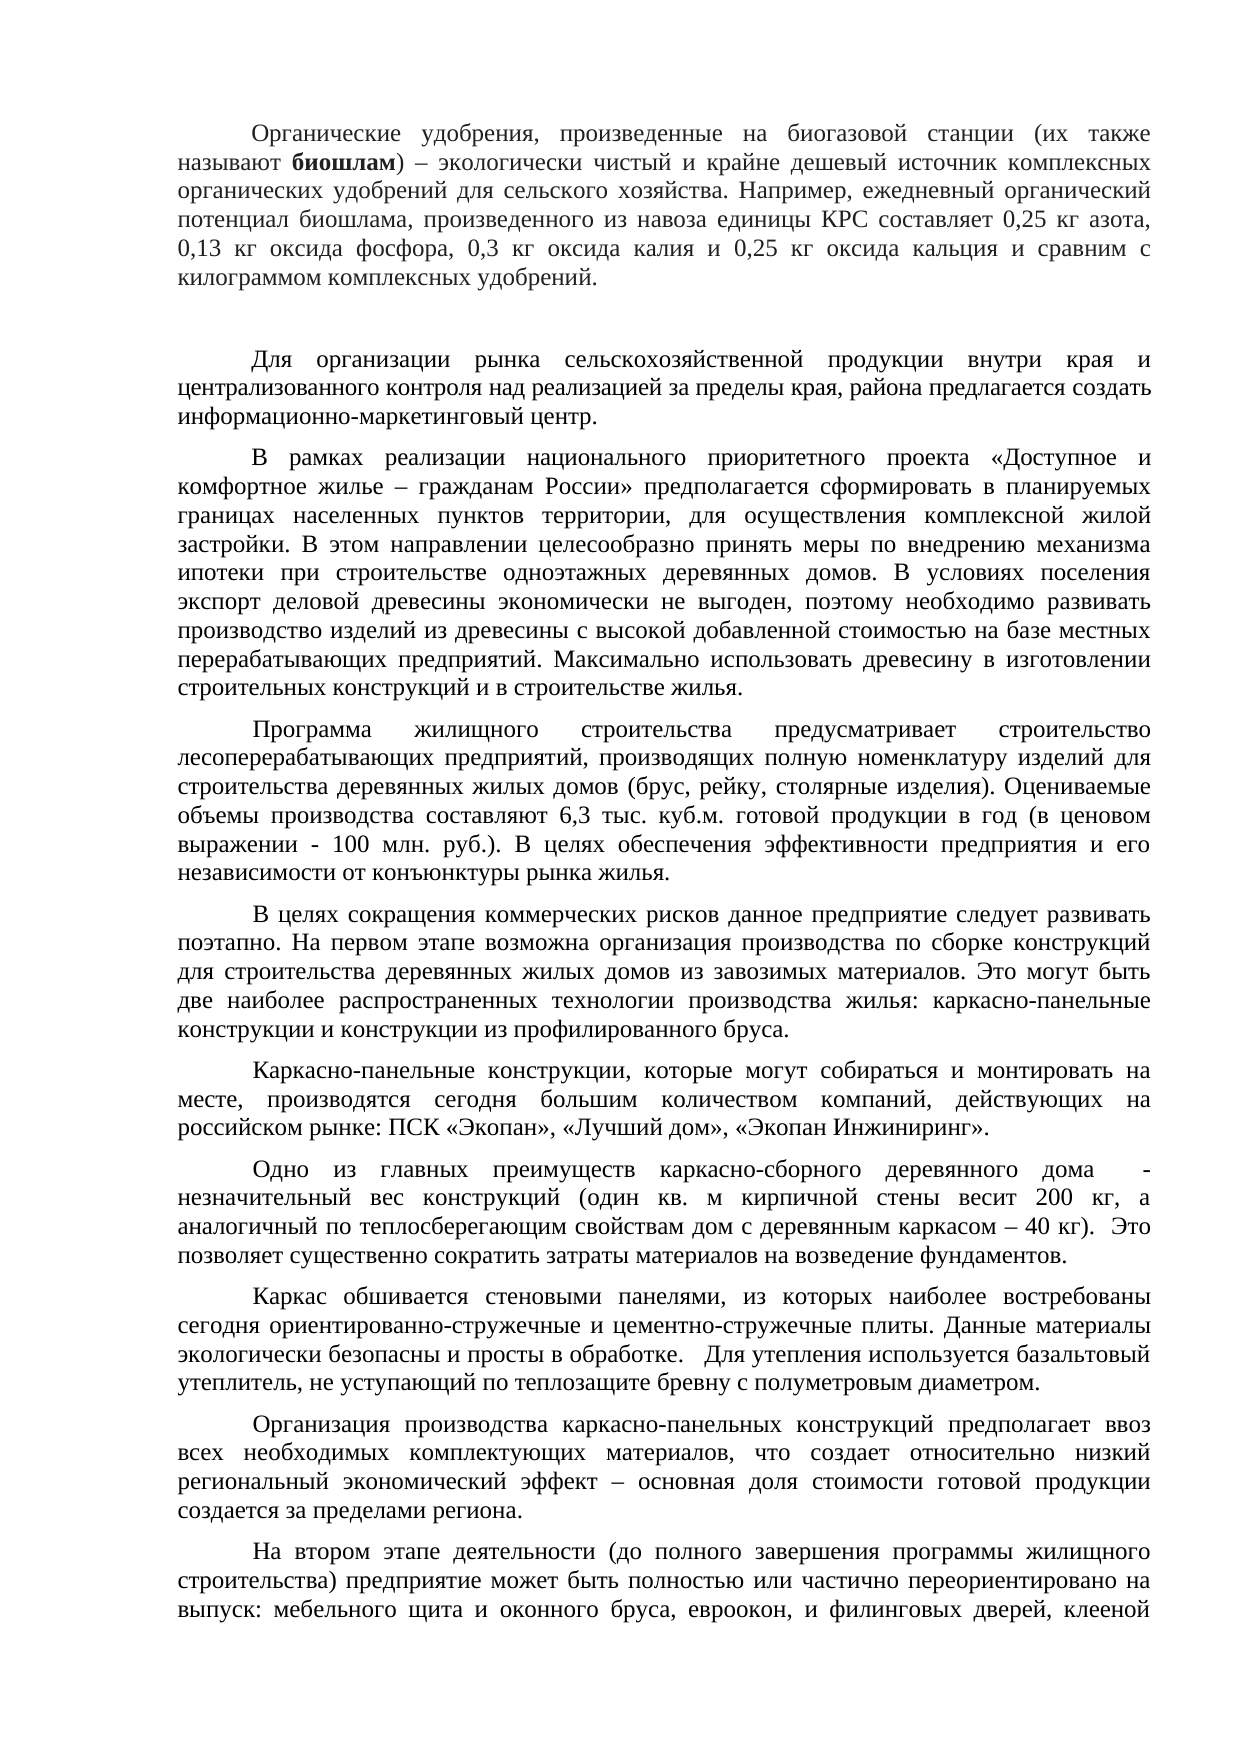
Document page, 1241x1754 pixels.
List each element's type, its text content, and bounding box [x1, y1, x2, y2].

text Программа жилищного строительства предусматривает строительство лесоперерабатывающих предприятий, производящих полную номенклатуру изделий для строительства деревянных жилых домов (брус, рейку, столярные изделия). Оцениваемые объемы производства составляют 6,3 тыс. куб.м. готовой продукции в год (в ценовом выражении - 100 млн. руб.). В целях обеспечения эффективности предприятия и его независимости от конъюнктуры рынка жилья. [177, 714, 1152, 886]
text Одно из главных преимуществ каркасно-сборного деревянного дома - незначительный вес конструкций (один кв. м кирпичной стены весит 200 кг, а аналогичный по теплосберегающим свойствам дом с деревянным каркасом – 40 кг). Это позволяет существенно сократить затраты материалов на возведение фундаментов. [177, 1154, 1152, 1269]
text Каркас обшивается стеновыми панелями, из которых наиболее востребованы сегодня ориентированно-стружечные и цементно-стружечные плиты. Данные материалы экологически безопасны и просты в обработке. Для утепления используется базальтовый утеплитель, не уступающий по теплозащите бревну с полуметровым диаметром. [177, 1281, 1152, 1396]
text Органические удобрения, произведенные на биогазовой станции (их также называют биошлам) – экологически чистый и крайне дешевый источник комплексных органических удобрений для сельского хозяйства. Например, ежедневный органический потенциал биошлама, произведенного из навоза единицы КРС составляет 0,25 кг азота, 0,13 кг оксида фосфора, 0,3 кг оксида калия и 0,25 кг оксида кальция и сравним с килограммом комплексных удобрений. [177, 118, 1152, 291]
text Для организации рынка сельскохозяйственной продукции внутри края и централизованного контроля над реализацией за пределы края, района предлагается создать информационно-маркетинговый центр. [177, 344, 1152, 430]
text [177, 1536, 1152, 1622]
text В целях сокращения коммерческих рисков данное предприятие следует развивать поэтапно. На первом этапе возможна организация производства по сборке конструкций для строительства деревянных жилых домов из завозимых материалов. Это могут быть две наиболее распространенных технологии производства жилья: каркасно-панельные конструкции и конструкции из профилированного бруса. [177, 899, 1152, 1042]
text В рамках реализации национального приоритетного проекта «Доступное и комфортное жилье – гражданам России» предполагается сформировать в планируемых границах населенных пунктов территории, для осуществления комплексной жилой застройки. В этом направлении целесообразно принять меры по внедрению механизма ипотеки при строительстве одноэтажных деревянных домов. В условиях поселения экспорт деловой древесины экономически не выгоден, поэтому необходимо развивать производство изделий из древесины с высокой добавленной стоимостью на базе местных перерабатывающих предприятий. Максимально использовать древесину в изготовлении строительных конструкций и в строительстве жилья. [177, 442, 1152, 701]
text Организация производства каркасно-панельных конструкций предполагает ввоз всех необходимых комплектующих материалов, что создает относительно низкий региональный экономический эффект – основная доля стоимости готовой продукции создается за пределами региона. [177, 1409, 1152, 1524]
text Каркасно-панельные конструкции, которые могут собираться и монтировать на месте, производятся сегодня большим количеством компаний, действующих на российском рынке: ПСК «Экопан», «Лучший дом», «Экопан Инжиниринг». [177, 1055, 1152, 1141]
